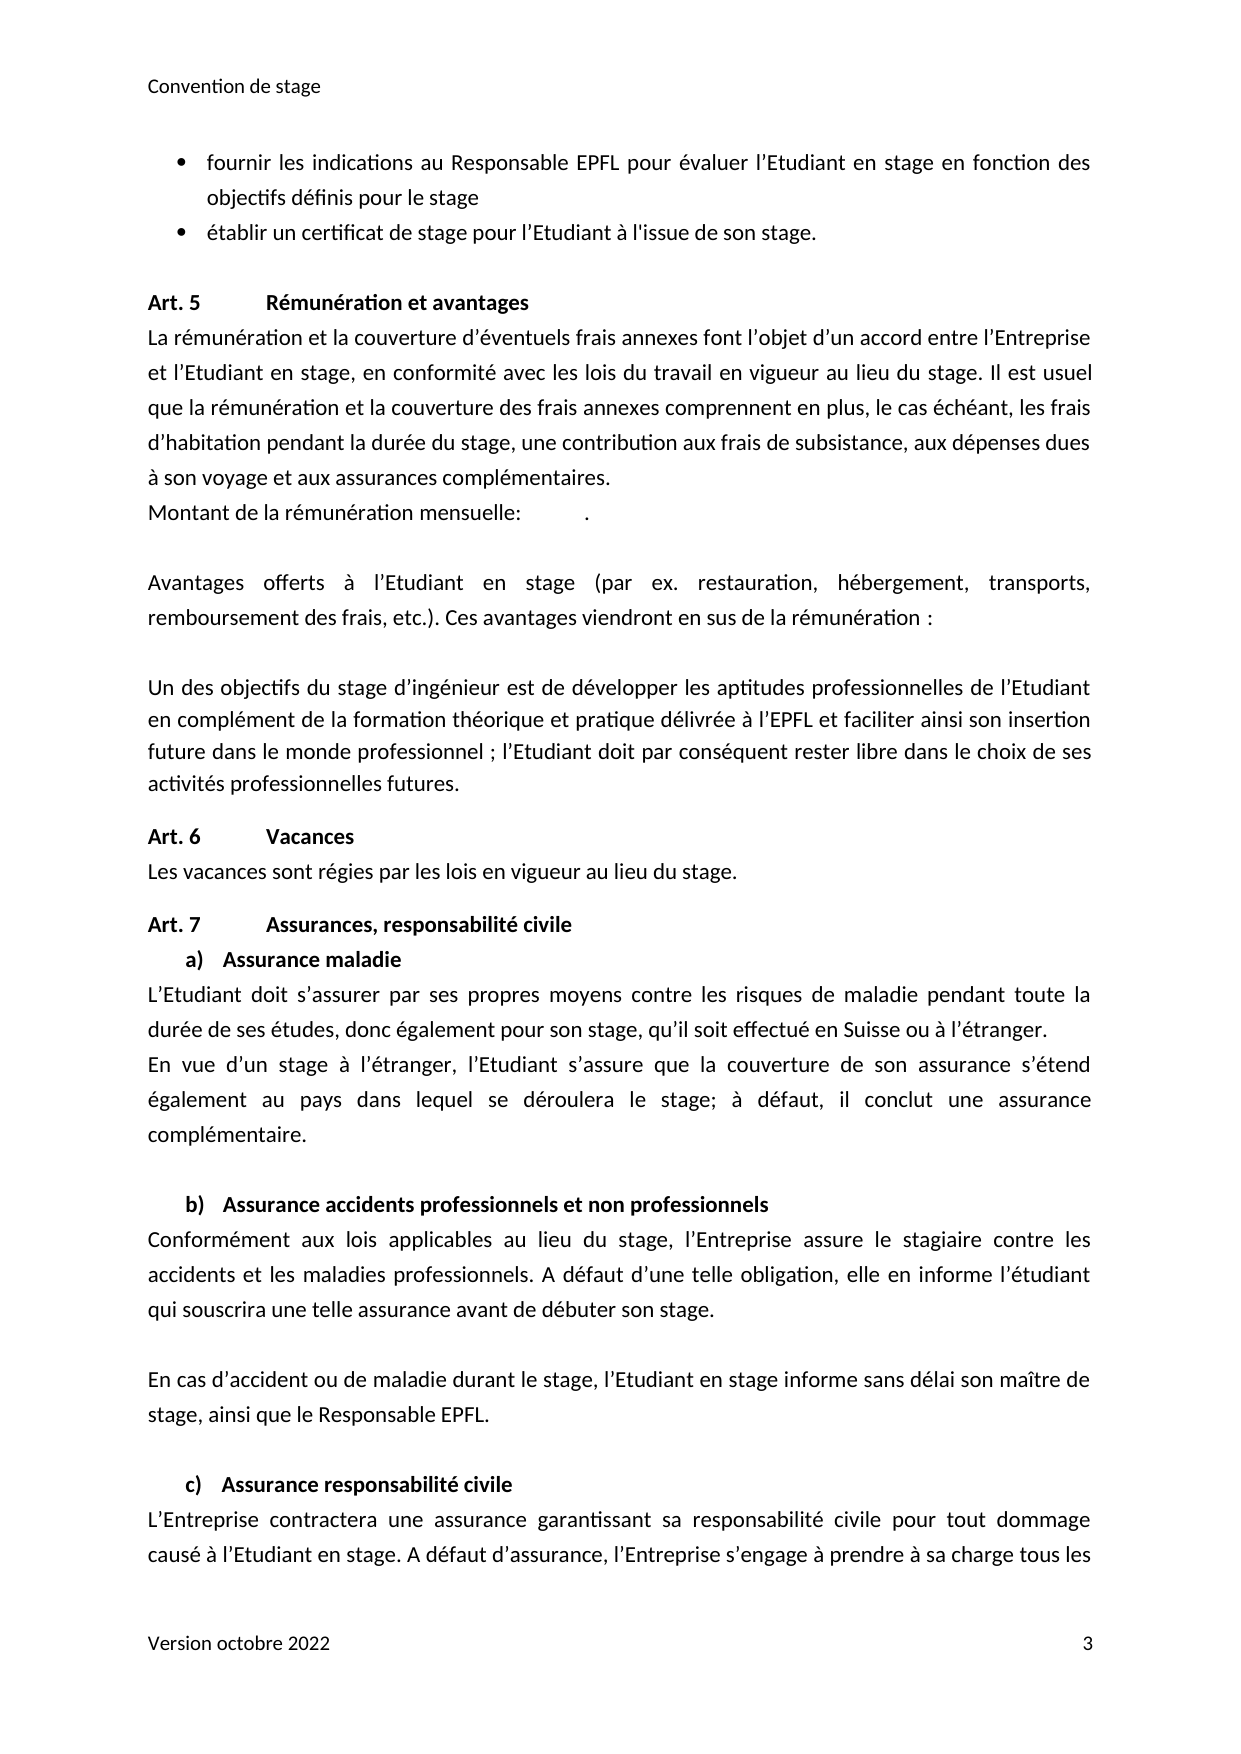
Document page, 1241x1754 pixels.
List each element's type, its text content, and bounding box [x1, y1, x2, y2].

text Conformément aux lois applicables au lieu du stage, l’Entreprise assure le stagiaire contre les accidents et les maladies professionnels. A défaut d’une telle obligation, elle en informe l’étudiant qui souscrira une telle assurance avant de débuter son stage. [148, 1225, 1093, 1323]
text Art. 5 Rémunération et avantages [148, 288, 1093, 316]
text En vue d’un stage à l’étranger, l’Etudiant s’assure que la couverture de son assurance s’étend également au pays dans lequel se déroulera le stage; à défaut, il conclut une assurance complémentaire. [148, 1050, 1093, 1148]
text Un des objectifs du stage d’ingénieur est de développer les aptitudes professionnelles de l’Etudiant en complément de la formation théorique et pratique délivrée à l’EPFL et faciliter ainsi son insertion future dans le monde professionnel ; l’Etudiant doit par conséquent rester libre dans le choix de ses activités professionnelles futures. [148, 673, 1093, 797]
text La rémunération et la couverture d’éventuels frais annexes font l’objet d’un accord entre l’Entreprise et l’Etudiant en stage, en conformité avec les lois du travail en vigueur au lieu du stage. Il est usuel que la rémunération et la couverture des frais annexes comprennent en plus, le cas échéant, les frais d’habitation pendant la durée du stage, une contribution aux frais de subsistance, aux dépenses dues à son voyage et aux assurances complémentaires. [148, 323, 1093, 491]
list Assurance responsabilité civile [185, 1470, 1093, 1498]
list Assurance maladie [185, 945, 1093, 973]
text L’Etudiant doit s’assurer par ses propres moyens contre les risques de maladie pendant toute la durée de ses études, donc également pour son stage, qu’il soit effectué en Suisse ou à l’étranger. [148, 980, 1093, 1043]
text Les vacances sont régies par les lois en vigueur au lieu du stage. [148, 857, 1093, 885]
list Assurance accidents professionnels et non professionnels [185, 1190, 1093, 1218]
list établir un certificat de stage pour l’Etudiant à l'issue de son stage. [177, 218, 1093, 246]
text Art. 6 Vacances [148, 822, 1093, 850]
text Montant de la rémunération mensuelle: . [148, 498, 1093, 526]
text Avantages offerts à l’Etudiant en stage (par ex. restauration, hébergement, transports, remboursement des frais, etc.). Ces avantages viendront en sus de la rémunération : [148, 568, 1093, 631]
text Art. 7 Assurances, responsabilité civile [148, 910, 1093, 938]
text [148, 1505, 1093, 1568]
list fournir les indications au Responsable EPFL pour évaluer l’Etudiant en stage en fonction des objectifs définis pour le stage [177, 148, 1093, 211]
text En cas d’accident ou de maladie durant le stage, l’Etudiant en stage informe sans délai son maître de stage, ainsi que le Responsable EPFL. [148, 1365, 1093, 1428]
